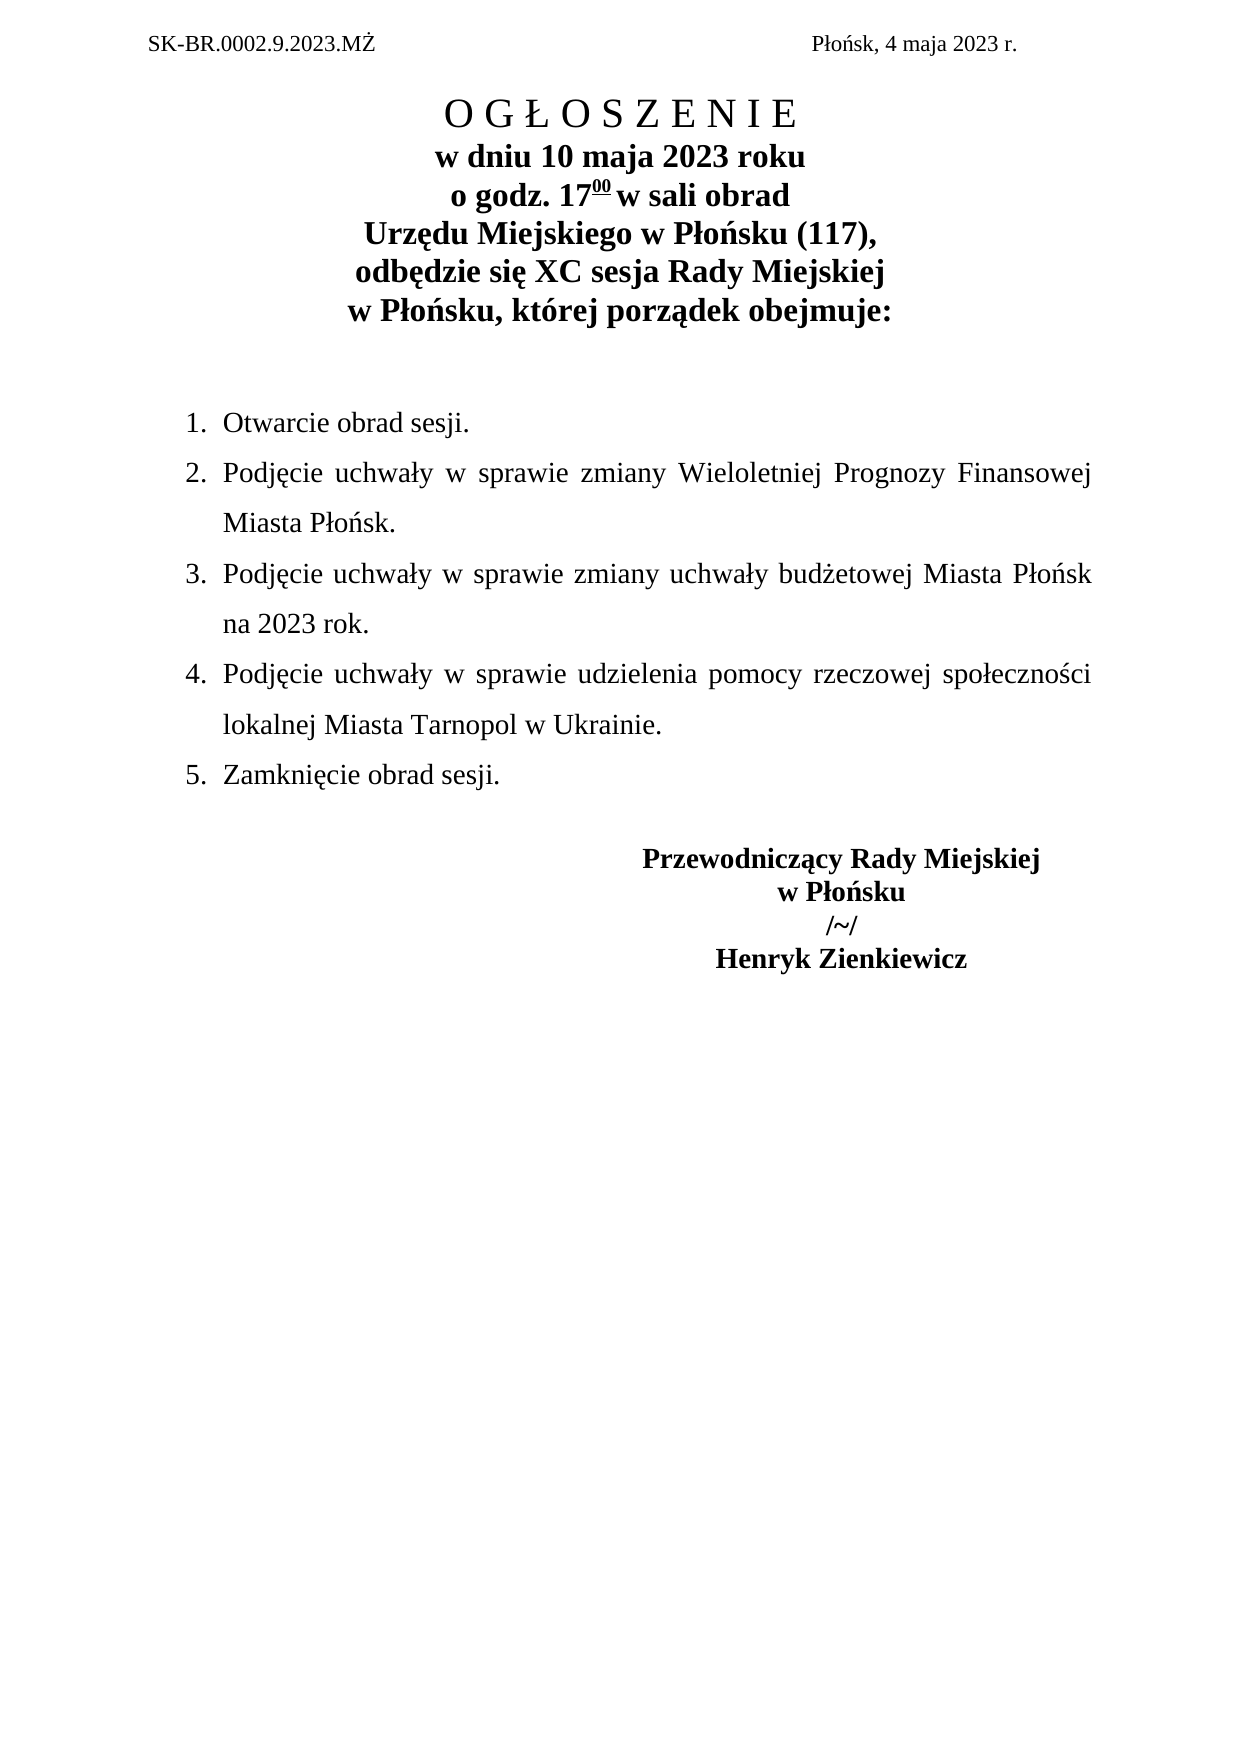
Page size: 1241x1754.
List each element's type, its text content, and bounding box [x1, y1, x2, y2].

text Urzędu Miejskiego w Płońsku (117), [148, 213, 1092, 252]
list Henryk Zienkiewicz [590, 942, 1092, 975]
list Podjęcie uchwały w sprawie zmiany Wieloletniej Prognozy Finansowej Miasta Płońsk. [185, 455, 1092, 539]
list /~/ [590, 908, 1092, 942]
text o godz. 1700 w sali obrad [148, 175, 1092, 213]
list w Płońsku [590, 874, 1092, 908]
subtitle O G Ł O S Z E N I E [148, 89, 1092, 137]
list Podjęcie uchwały w sprawie udzielenia pomocy rzeczowej społeczności lokalnej Miasta Tarnopol w Ukrainie. [185, 656, 1092, 740]
text odbędzie się XC sesja Rady Miejskiej w Płońsku, której porządek obejmuje: [148, 252, 1092, 328]
list Przewodniczący Rady Miejskiej [590, 841, 1092, 874]
list Otwarcie obrad sesji. [185, 405, 1092, 438]
list Zamknięcie obrad sesji. [185, 757, 1092, 791]
list Podjęcie uchwały w sprawie zmiany uchwały budżetowej Miasta Płońsk na 2023 rok. [185, 556, 1092, 640]
text w dniu 10 maja 2023 roku [148, 137, 1092, 175]
